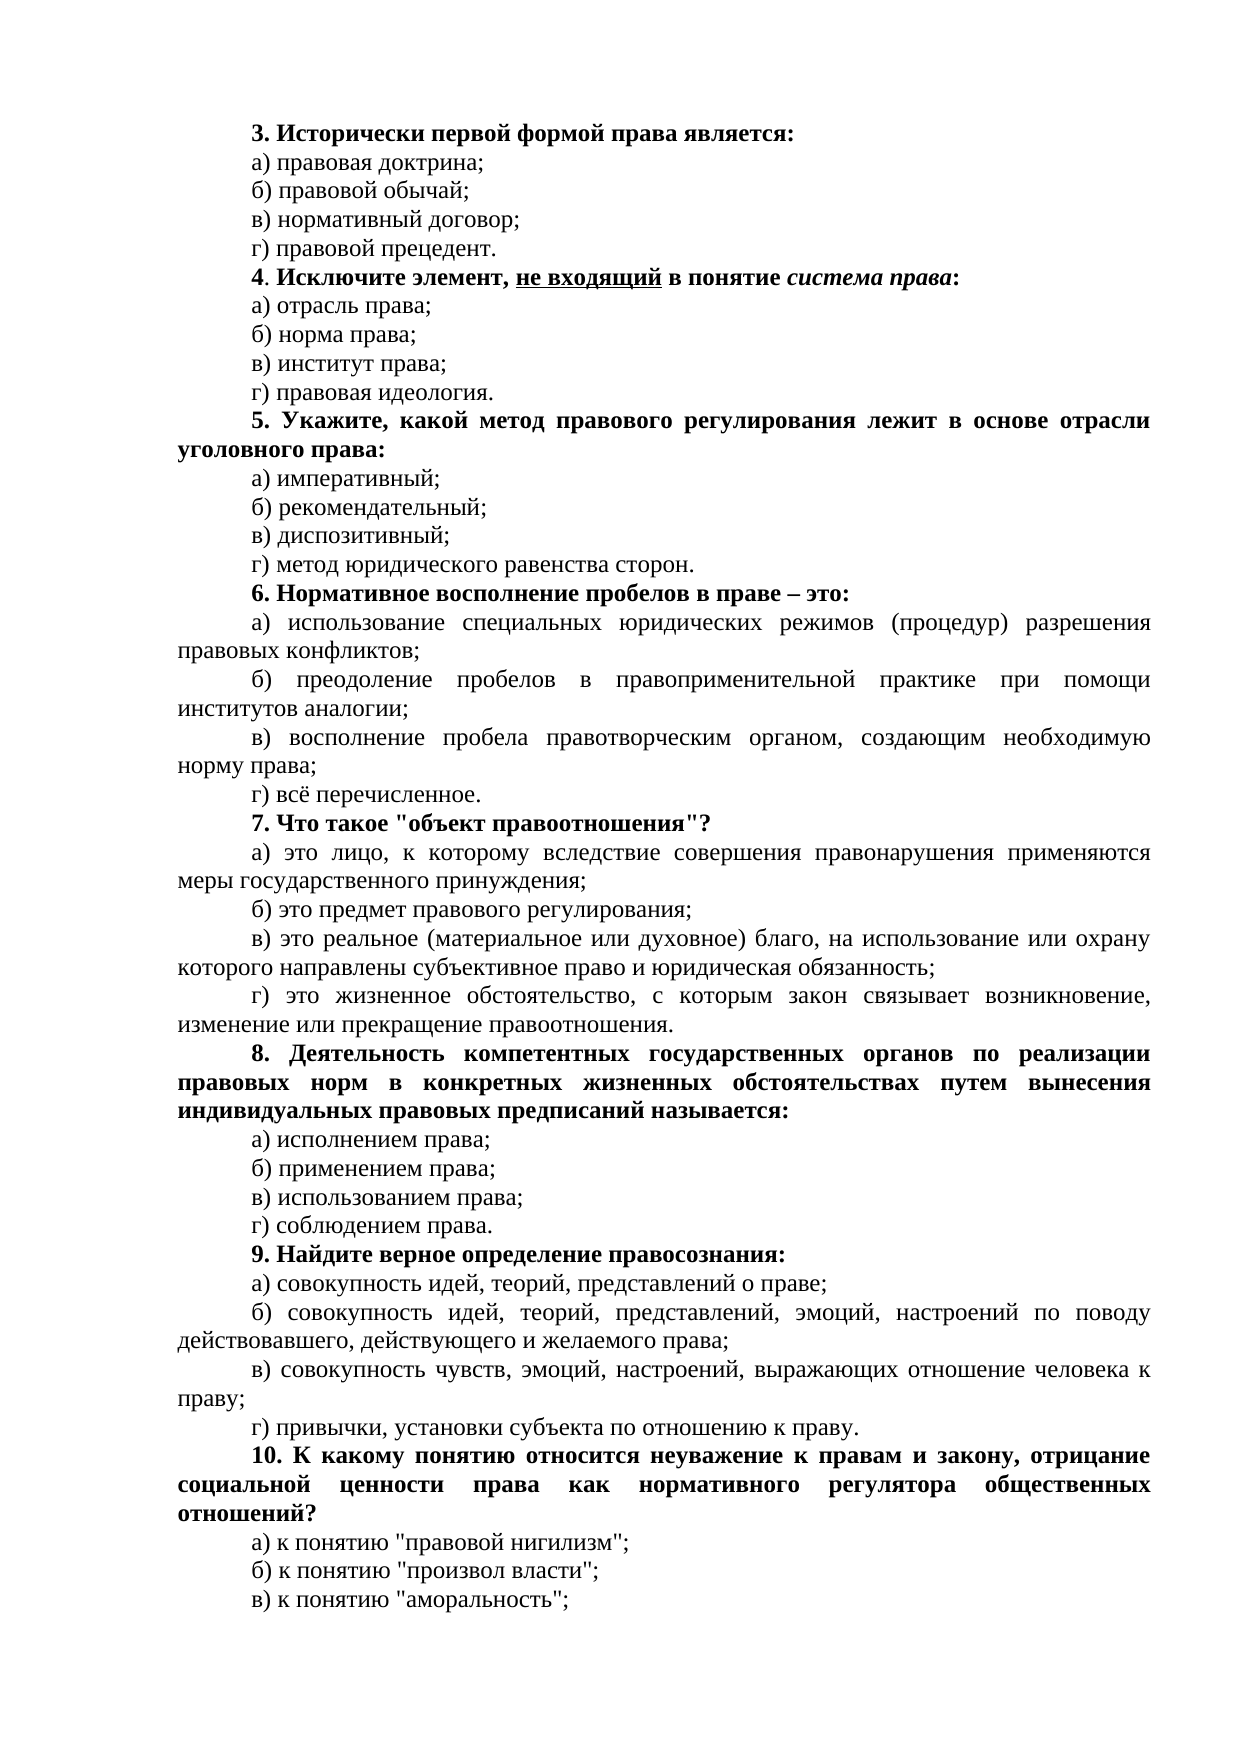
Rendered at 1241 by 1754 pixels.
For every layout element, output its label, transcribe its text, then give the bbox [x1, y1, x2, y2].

list б) правовой обычай; [177, 176, 1152, 204]
text 5. Укажите, какой метод правового регулирования лежит в основе отрасли уголовного права: [177, 406, 1152, 463]
list б) к понятию "произвол власти"; [177, 1556, 1152, 1584]
text г) метод юридического равенства сторон. [177, 549, 1152, 578]
text 6. Нормативное восполнение пробелов в праве – это: [177, 578, 1152, 607]
list а) совокупность идей, теорий, представлений о праве; [177, 1268, 1152, 1297]
text г) правовой прецедент. [177, 233, 1152, 262]
list а) использование специальных юридических режимов (процедур) разрешения правовых конфликтов; [177, 607, 1152, 664]
text 8. Деятельность компетентных государственных органов по реализации правовых норм в конкретных жизненных обстоятельствах путем вынесения индивидуальных правовых предписаний называется: [177, 1038, 1152, 1124]
list б) применением права; [177, 1153, 1152, 1182]
list в) диспозитивный; [177, 521, 1152, 549]
text 10. К какому понятию относится неуважение к правам и закону, отрицание социальной ценности права как нормативного регулятора общественных отношений? [177, 1441, 1152, 1527]
list б) рекомендательный; [177, 492, 1152, 521]
text г) правовая идеология. [177, 377, 1152, 406]
text г) это жизненное обстоятельство, с которым закон связывает возникновение, изменение или прекращение правоотношения. [177, 981, 1152, 1038]
text г) соблюдением права. [177, 1211, 1152, 1239]
list а) к понятию "правовой нигилизм"; [177, 1527, 1152, 1556]
list г) привычки, установки субъекта по отношению к праву. [177, 1412, 1152, 1441]
list б) норма права; [177, 319, 1152, 348]
list б) это предмет правового регулирования; [177, 894, 1152, 923]
text 4. Исключите элемент, не входящий в понятие система права: [177, 262, 1152, 291]
text а) это лицо, к которому вследствие совершения правонарушения применяются меры государственного принуждения; [177, 837, 1152, 894]
list в) использованием права; [177, 1182, 1152, 1211]
list а) исполнением права; [177, 1124, 1152, 1153]
list в) совокупность чувств, эмоций, настроений, выражающих отношение человека к праву; [177, 1354, 1152, 1412]
list в) нормативный договор; [177, 204, 1152, 233]
text 7. Что такое "объект правоотношения"? [177, 808, 1152, 837]
text г) всё перечисленное. [177, 779, 1152, 808]
text в) институт права; [177, 348, 1152, 377]
list а) правовая доктрина; [177, 147, 1152, 176]
text 9. Найдите верное определение правосознания: [177, 1239, 1152, 1268]
list б) совокупность идей, теорий, представлений, эмоций, настроений по поводу действовавшего, действующего и желаемого права; [177, 1297, 1152, 1354]
text 3. Исторически первой формой права является: [177, 118, 1152, 147]
list в) к понятию "аморальность"; [177, 1584, 1152, 1613]
text в) это реальное (материальное или духовное) благо, на использование или охрану которого направлены субъективное право и юридическая обязанность; [177, 923, 1152, 981]
list а) императивный; [177, 463, 1152, 492]
list б) преодоление пробелов в правоприменительной практике при помощи институтов аналогии; [177, 664, 1152, 722]
list в) восполнение пробела правотворческим органом, создающим необходимую норму права; [177, 722, 1152, 779]
text а) отрасль права; [177, 291, 1152, 319]
